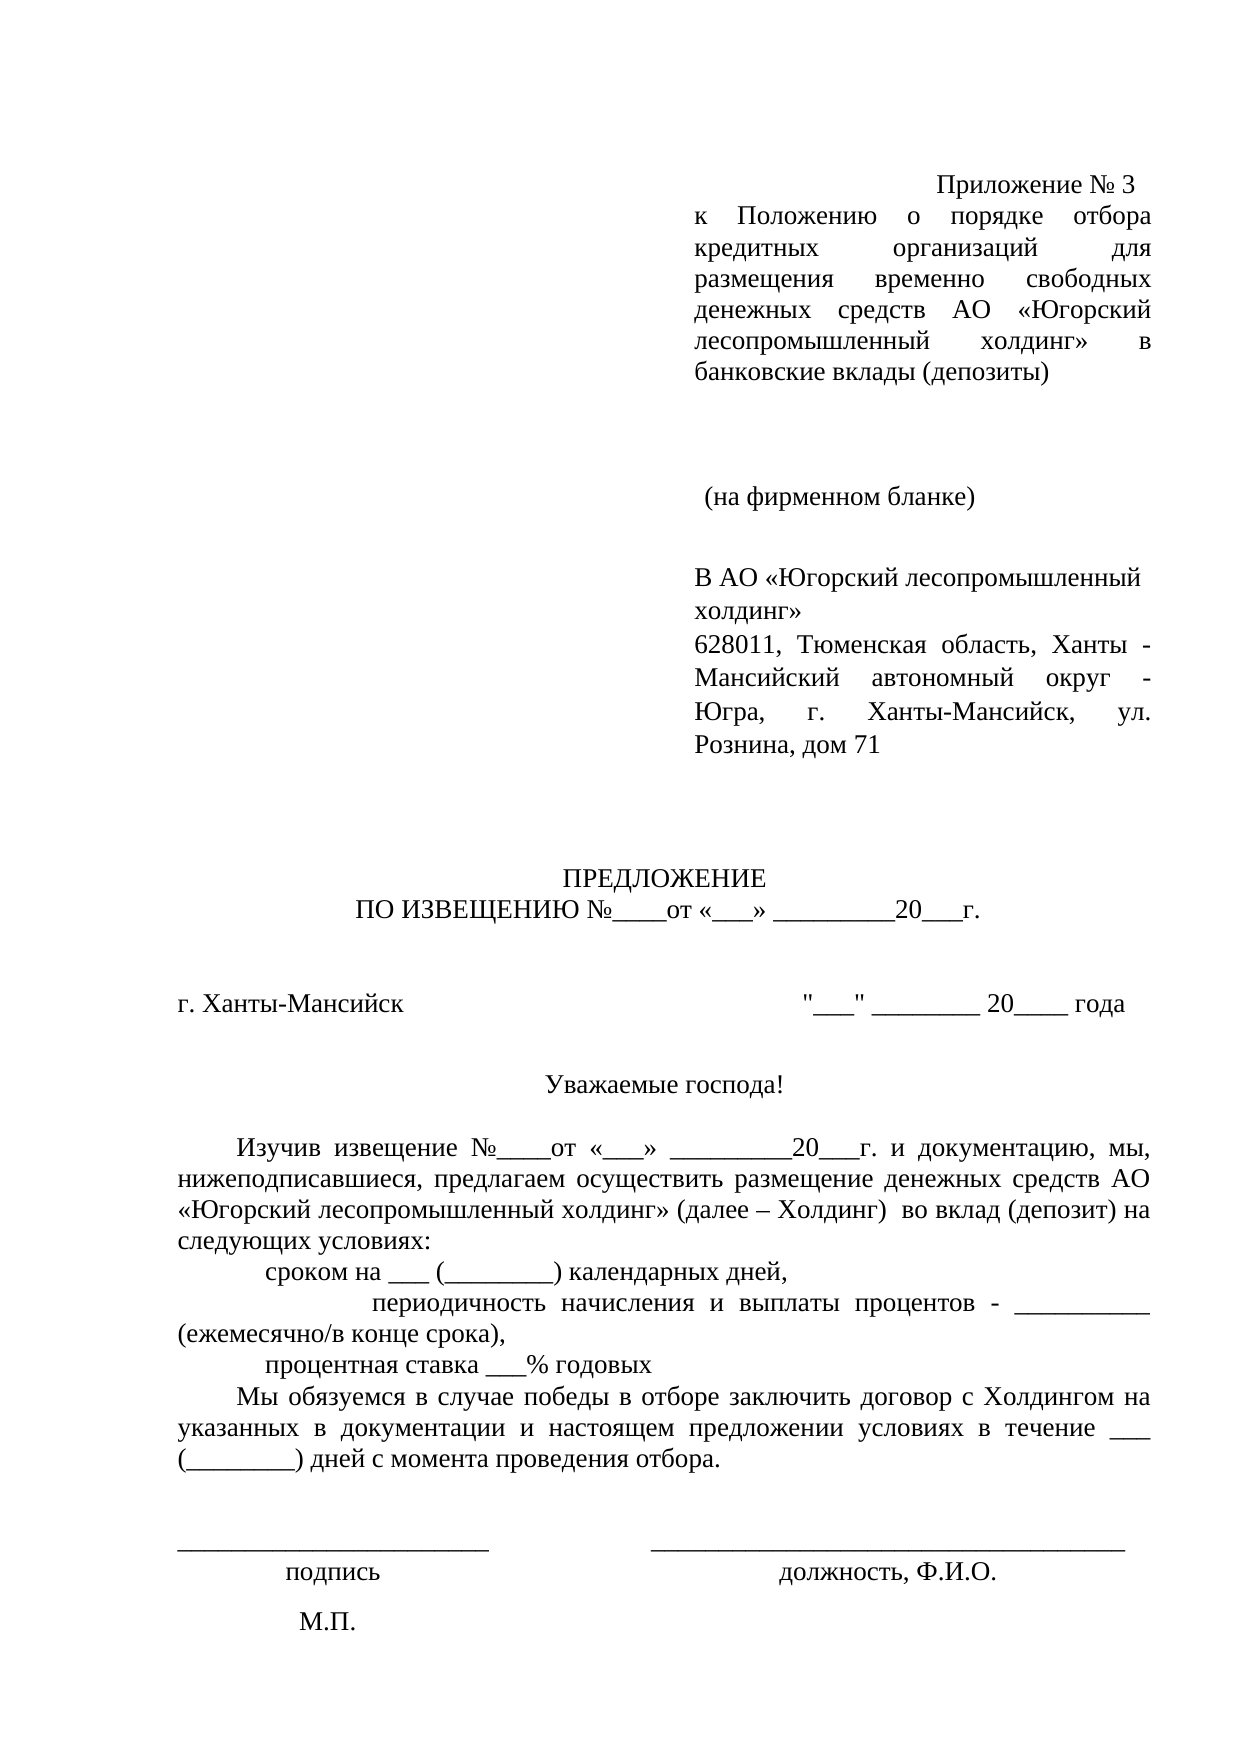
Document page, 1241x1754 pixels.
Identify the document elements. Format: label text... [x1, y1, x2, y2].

text ПРЕДЛОЖЕНИЕ [177, 862, 1152, 893]
text подпись должность, Ф.И.О. [177, 1554, 1152, 1586]
text г. Ханты-Мансийск "___" ________ 20____ года [177, 987, 1152, 1018]
text процентная ставка ___% годовых [177, 1349, 1152, 1380]
text М.П. [177, 1605, 1152, 1636]
text Приложение № 3 [679, 168, 1152, 199]
text сроком на ___ (________) календарных дней, [177, 1255, 1152, 1286]
text (на фирменном бланке) [177, 480, 1152, 511]
text 628011, Тюменская область, Ханты -Мансийский автономный округ - Югра, г. Ханты-Мансийск, ул. Рознина, дом 71 [694, 628, 1152, 759]
text Изучив извещение №____от «___» _________20___г. и документацию, мы, нижеподписавшиеся, предлагаем осуществить размещение денежных средств АО «Югорский лесопромышленный холдинг» (далее – Холдинг) во вклад (депозит) на следующих условиях: [177, 1131, 1152, 1255]
text В АО «Югорский лесопромышленный [694, 530, 1152, 592]
text ПО ИЗВЕЩЕНИЮ №____от «___» _________20___г. [177, 893, 1152, 925]
text Уважаемые господа! [177, 1068, 1152, 1099]
text к Положению о порядке отбора кредитных организаций для размещения временно свободных денежных средств АО «Югорский лесопромышленный холдинг» в банковские вклады (депозиты) [694, 199, 1152, 386]
text периодичность начисления и выплаты процентов - __________ (ежемесячно/в конце срока), [177, 1286, 1152, 1349]
text Мы обязуемся в случае победы в отборе заключить договор с Холдингом на указанных в документации и настоящем предложении условиях в течение ___ (________) дней с момента проведения отбора. [177, 1380, 1152, 1473]
text холдинг» [694, 594, 1152, 625]
text _______________________ ___________________________________ [177, 1523, 1152, 1554]
